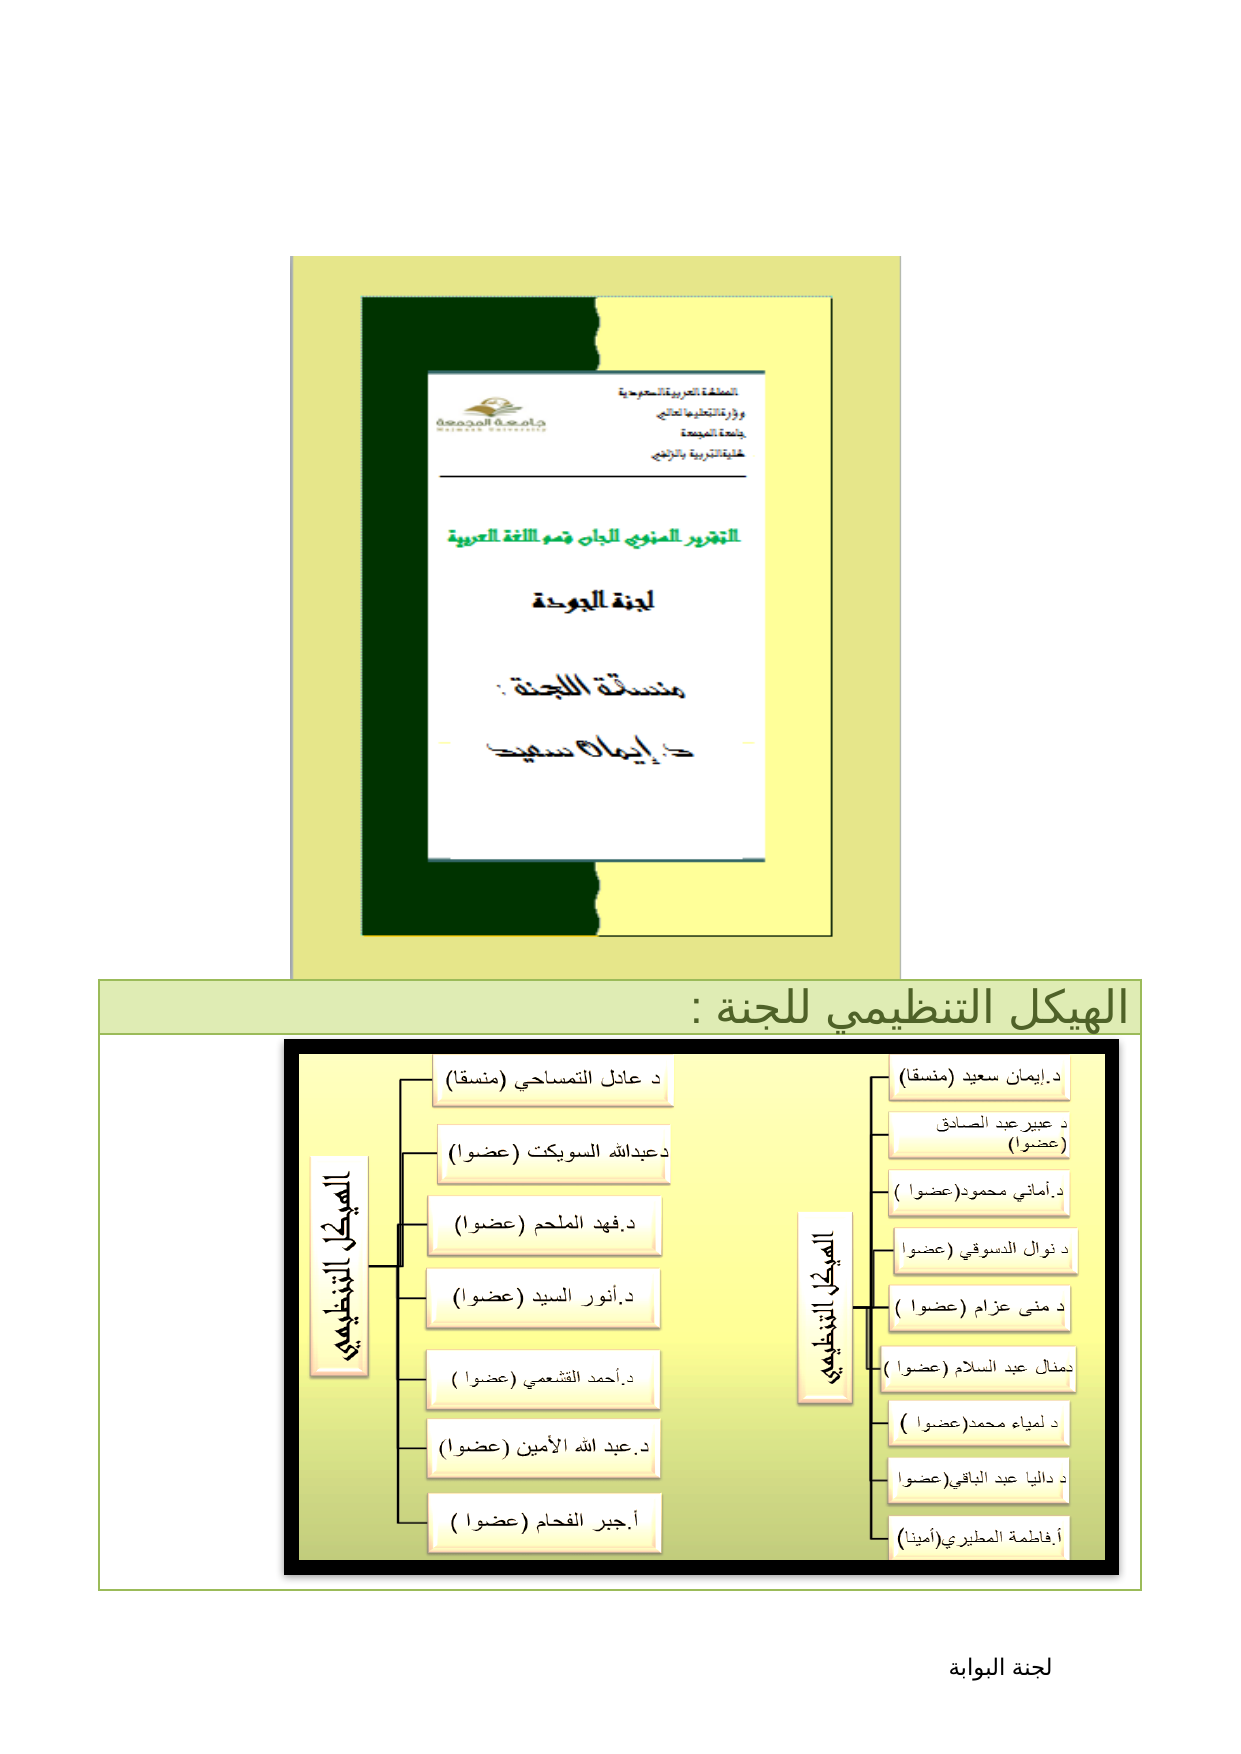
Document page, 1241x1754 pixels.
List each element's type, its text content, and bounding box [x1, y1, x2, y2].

table_cell [100, 1035, 1140, 1588]
picture [290, 256, 902, 979]
table_header الهيكل التنظيمي للجنة : [100, 981, 1140, 1033]
picture [299, 1054, 1105, 1560]
